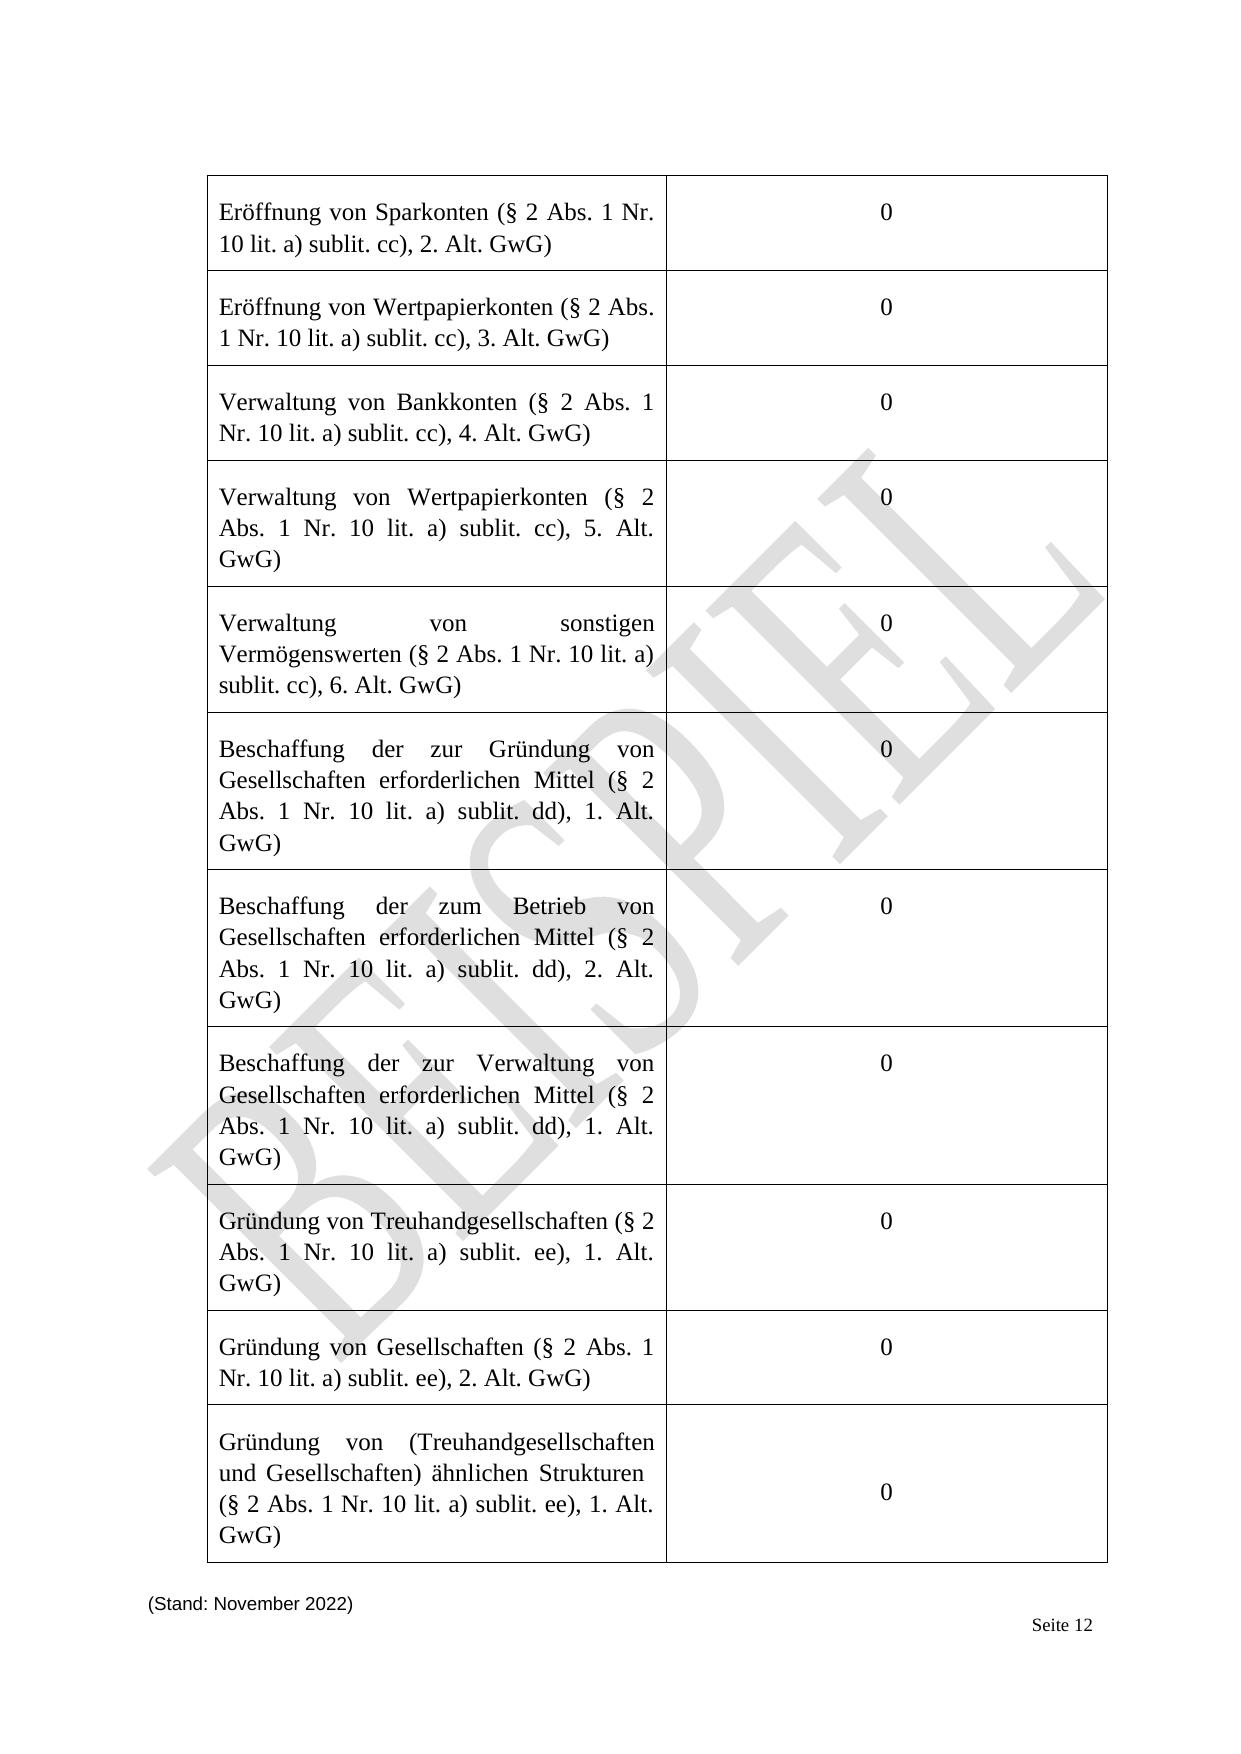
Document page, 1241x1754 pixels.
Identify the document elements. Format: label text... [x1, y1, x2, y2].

table_cell 0 [667, 713, 1107, 869]
table_cell 0 [667, 461, 1107, 586]
table_cell Eröffnung von Sparkonten (§ 2 Abs. 1 Nr. 10 lit. a) sublit. cc), 2. Alt. GwG) [208, 176, 666, 270]
table_cell Verwaltung von sonstigen Vermögenswerten (§ 2 Abs. 1 Nr. 10 lit. a) sublit. cc), 6. Alt. GwG) [208, 587, 666, 712]
table_cell Verwaltung von Wertpapierkonten (§ 2 Abs. 1 Nr. 10 lit. a) sublit. cc), 5. Alt. GwG) [208, 461, 666, 586]
table_cell Gründung von Treuhandgesellschaften (§ 2 Abs. 1 Nr. 10 lit. a) sublit. ee), 1. Alt. GwG) [208, 1185, 666, 1309]
table_cell Beschaffung der zur Verwaltung von Gesellschaften erforderlichen Mittel (§ 2 Abs. 1 Nr. 10 lit. a) sublit. dd), 1. Alt. GwG) [208, 1027, 666, 1183]
table_cell 0 [667, 366, 1107, 459]
table_cell Gründung von Gesellschaften (§ 2 Abs. 1 Nr. 10 lit. a) sublit. ee), 2. Alt. GwG) [208, 1311, 666, 1404]
table_cell 0 [667, 1027, 1107, 1183]
table_cell 0 [667, 176, 1107, 270]
table_cell Eröffnung von Wertpapierkonten (§ 2 Abs. 1 Nr. 10 lit. a) sublit. cc), 3. Alt. GwG) [208, 271, 666, 365]
table_cell 0 [667, 1185, 1107, 1309]
table_cell Beschaffung der zur Gründung von Gesellschaften erforderlichen Mittel (§ 2 Abs. 1 Nr. 10 lit. a) sublit. dd), 1. Alt. GwG) [208, 713, 666, 869]
table_cell 0 [667, 1405, 1107, 1562]
table_cell 0 [667, 1311, 1107, 1404]
table_cell 0 [667, 870, 1107, 1026]
table_cell Verwaltung von Bankkonten (§ 2 Abs. 1 Nr. 10 lit. a) sublit. cc), 4. Alt. GwG) [208, 366, 666, 459]
table_cell 0 [667, 271, 1107, 365]
table_cell 0 [667, 587, 1107, 712]
table_cell Beschaffung der zum Betrieb von Gesellschaften erforderlichen Mittel (§ 2 Abs. 1 Nr. 10 lit. a) sublit. dd), 2. Alt. GwG) [208, 870, 666, 1026]
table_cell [208, 1405, 666, 1562]
